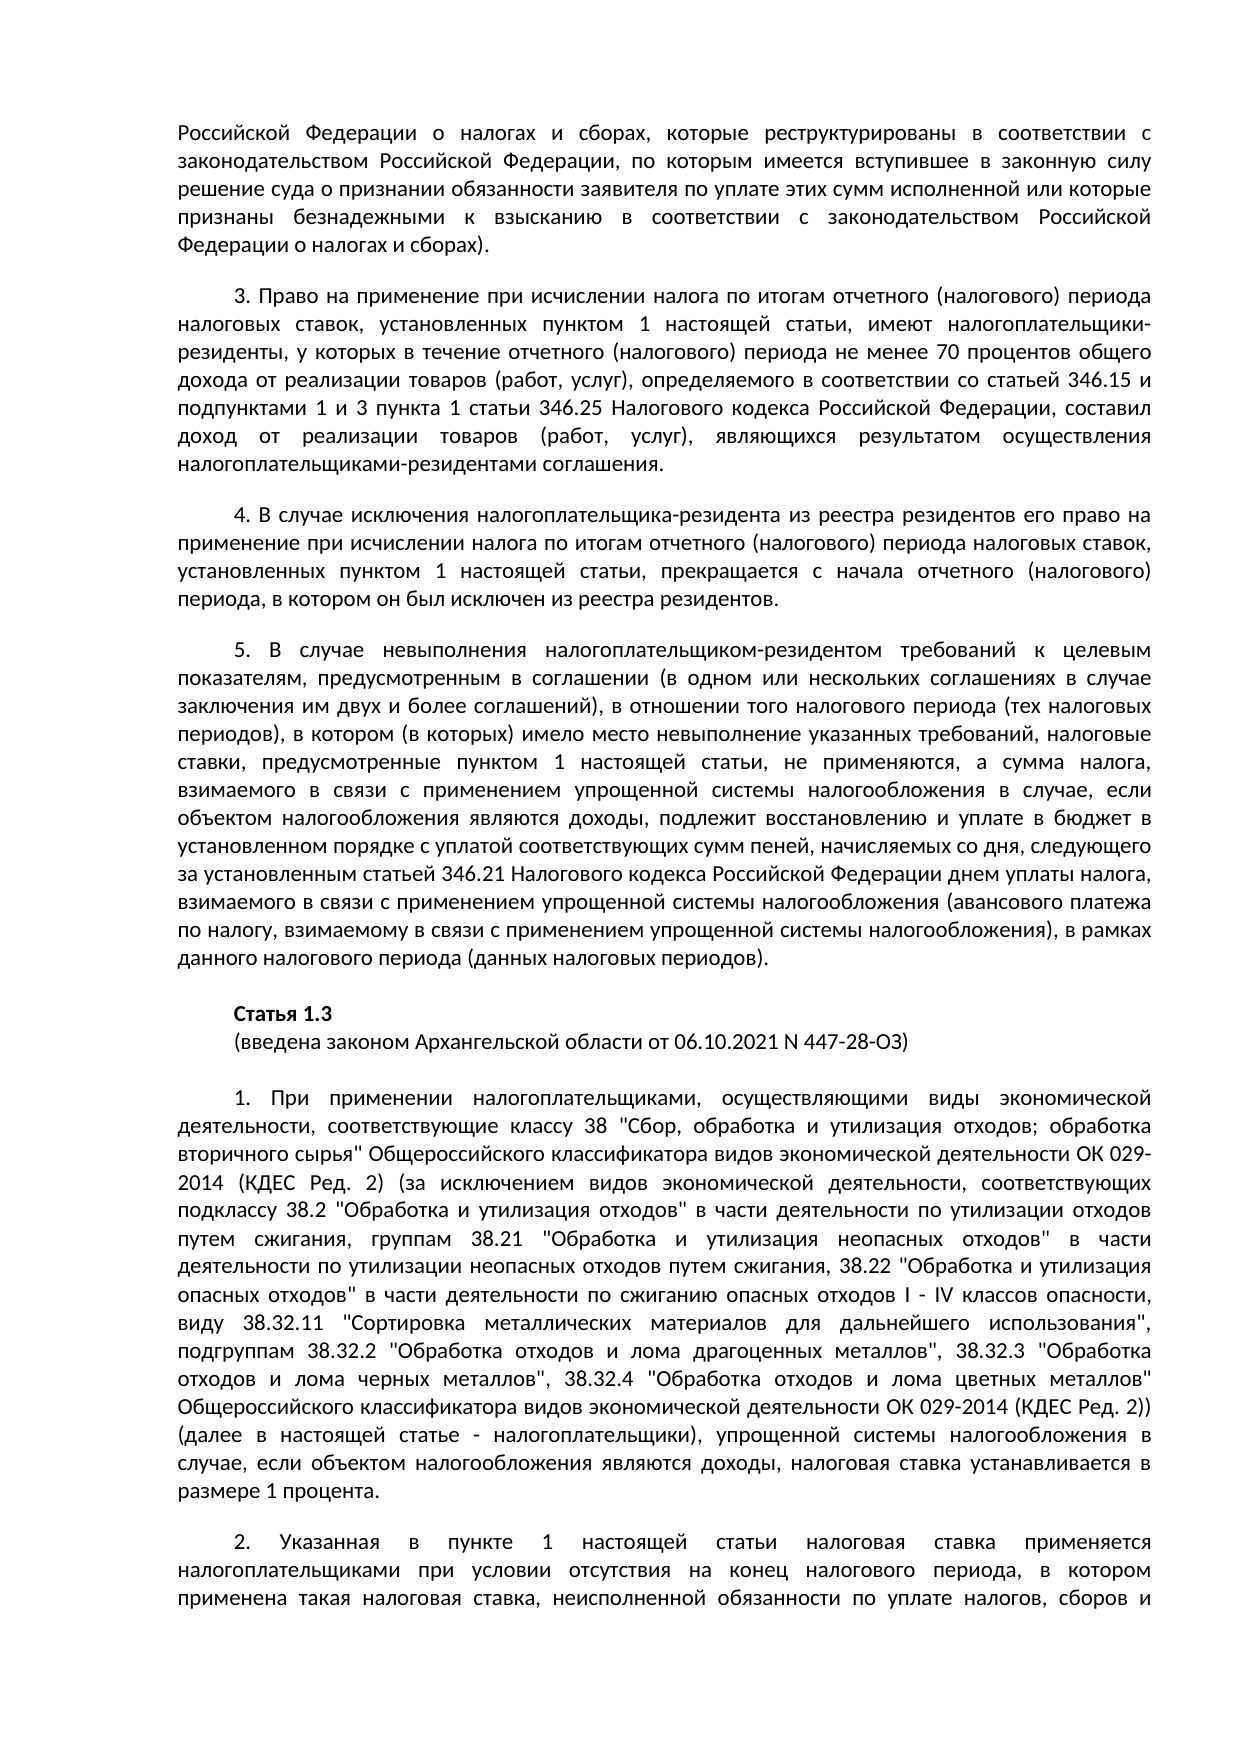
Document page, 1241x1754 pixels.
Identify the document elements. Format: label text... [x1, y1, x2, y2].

text (введена законом Архангельской области от 06.10.2021 N 447-28-ОЗ) [177, 1027, 1152, 1056]
text 5. В случае невыполнения налогоплательщиком-резидентом требований к целевым показателям, предусмотренным в соглашении (в одном или нескольких соглашениях в случае заключения им двух и более соглашений), в отношении того налогового периода (тех налоговых периодов), в котором (в которых) имело место невыполнение указанных требований, налоговые ставки, предусмотренные пунктом 1 настоящей статьи, не применяются, а сумма налога, взимаемого в связи с применением упрощенной системы налогообложения в случае, если объектом налогообложения являются доходы, подлежит восстановлению и уплате в бюджет в установленном порядке с уплатой соответствующих сумм пеней, начисляемых со дня, следующего за установленным статьей 346.21 Налогового кодекса Российской Федерации днем уплаты налога, взимаемого в связи с применением упрощенной системы налогообложения (авансового платежа по налогу, взимаемому в связи с применением упрощенной системы налогообложения), в рамках данного налогового периода (данных налоговых периодов). [177, 635, 1152, 971]
title Статья 1.3 [177, 999, 1152, 1027]
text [177, 118, 1152, 258]
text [177, 1527, 1152, 1611]
text 4. В случае исключения налогоплательщика-резидента из реестра резидентов его право на применение при исчислении налога по итогам отчетного (налогового) периода налоговых ставок, установленных пунктом 1 настоящей статьи, прекращается с начала отчетного (налогового) периода, в котором он был исключен из реестра резидентов. [177, 500, 1152, 612]
text 3. Право на применение при исчислении налога по итогам отчетного (налогового) периода налоговых ставок, установленных пунктом 1 настоящей статьи, имеют налогоплательщики-резиденты, у которых в течение отчетного (налогового) периода не менее 70 процентов общего дохода от реализации товаров (работ, услуг), определяемого в соответствии со статьей 346.15 и подпунктами 1 и 3 пункта 1 статьи 346.25 Налогового кодекса Российской Федерации, составил доход от реализации товаров (работ, услуг), являющихся результатом осуществления налогоплательщиками-резидентами соглашения. [177, 281, 1152, 477]
text 1. При применении налогоплательщиками, осуществляющими виды экономической деятельности, соответствующие классу 38 "Сбор, обработка и утилизация отходов; обработка вторичного сырья" Общероссийского классификатора видов экономической деятельности ОК 029-2014 (КДЕС Ред. 2) (за исключением видов экономической деятельности, соответствующих подклассу 38.2 "Обработка и утилизация отходов" в части деятельности по утилизации отходов путем сжигания, группам 38.21 "Обработка и утилизация неопасных отходов" в части деятельности по утилизации неопасных отходов путем сжигания, 38.22 "Обработка и утилизация опасных отходов" в части деятельности по сжиганию опасных отходов I - IV классов опасности, виду 38.32.11 "Сортировка металлических материалов для дальнейшего использования", подгруппам 38.32.2 "Обработка отходов и лома драгоценных металлов", 38.32.3 "Обработка отходов и лома черных металлов", 38.32.4 "Обработка отходов и лома цветных металлов" Общероссийского классификатора видов экономической деятельности ОК 029-2014 (КДЕС Ред. 2)) (далее в настоящей статье - налогоплательщики), упрощенной системы налогообложения в случае, если объектом налогообложения являются доходы, налоговая ставка устанавливается в размере 1 процента. [177, 1083, 1152, 1504]
